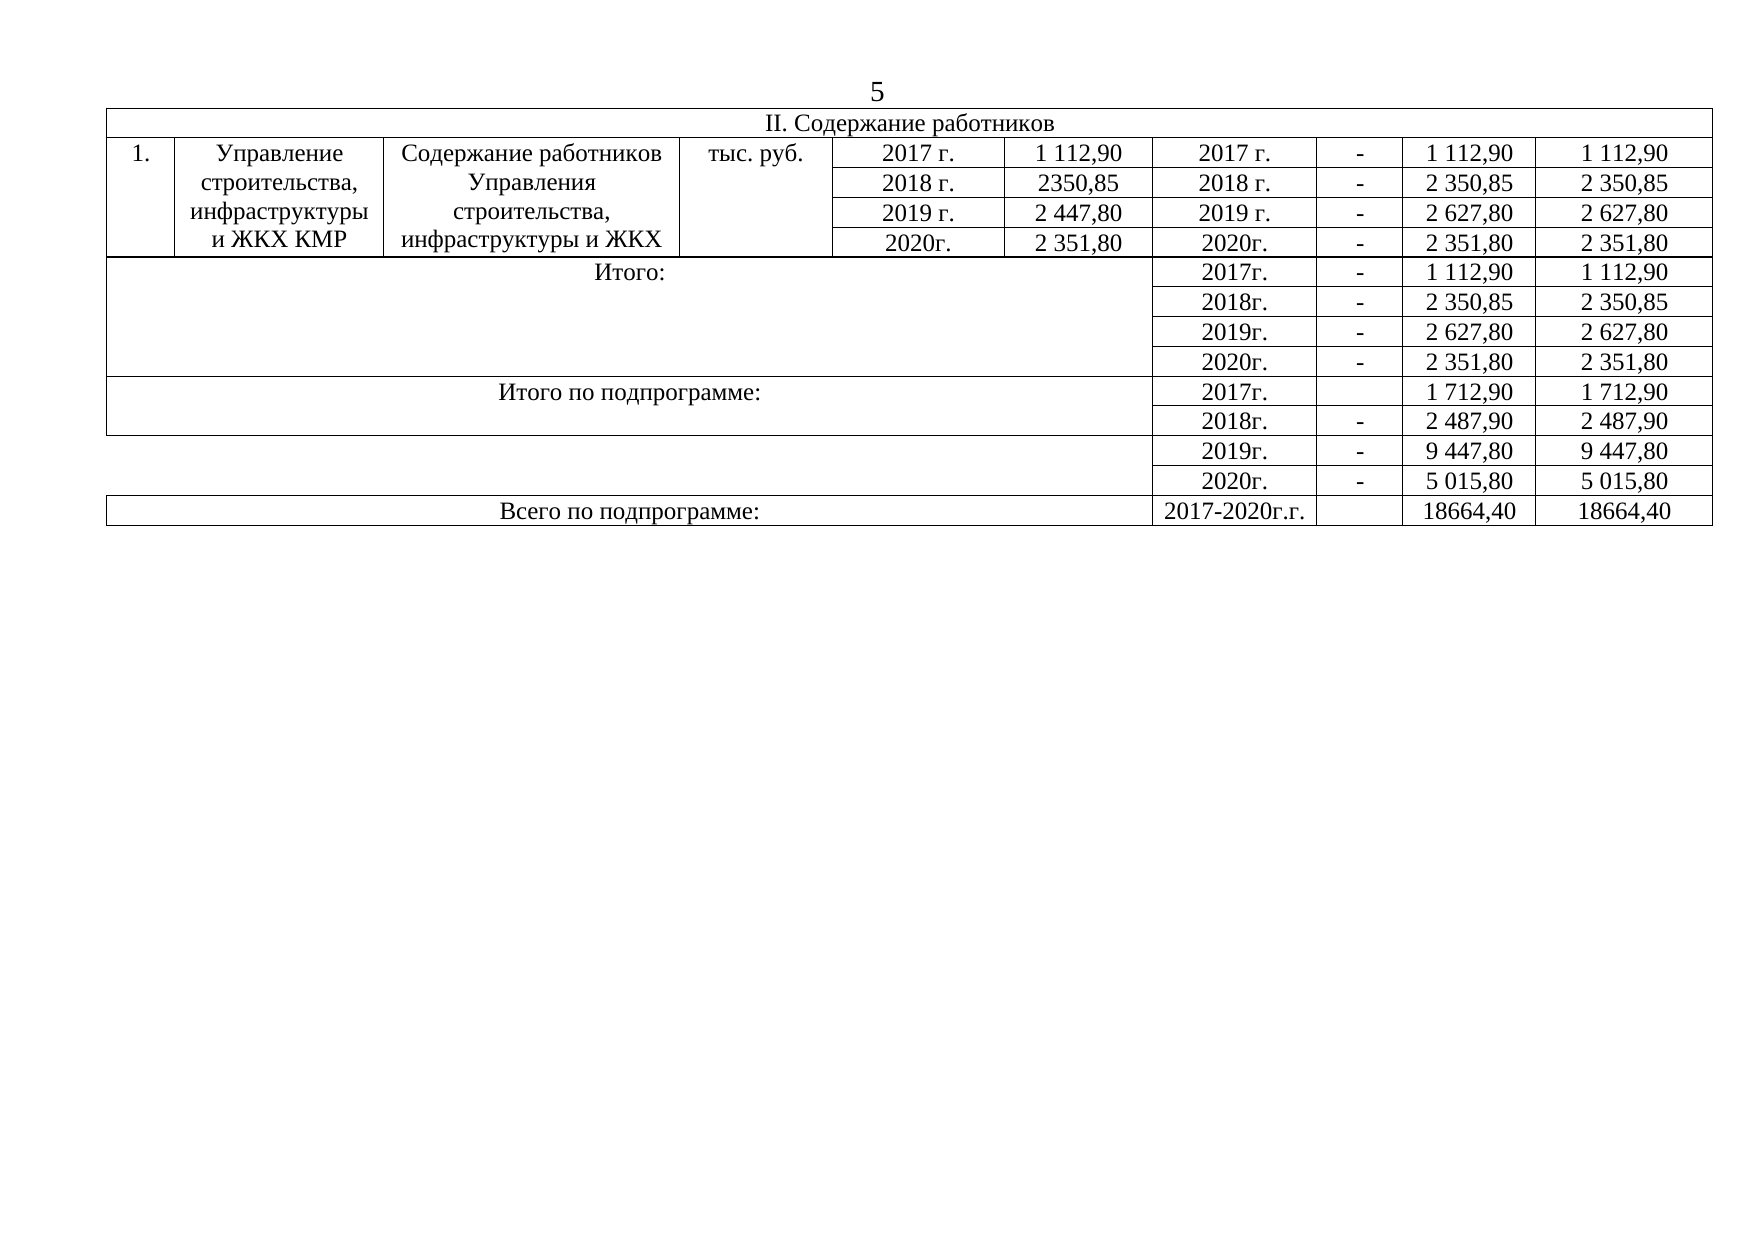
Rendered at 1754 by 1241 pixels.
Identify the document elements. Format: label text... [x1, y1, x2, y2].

table_cell 2017 г. [1153, 138, 1316, 167]
table_cell 2 350,85 [1403, 287, 1535, 316]
table_cell 2018 г. [1153, 168, 1316, 197]
table_cell 1 112,90 [1403, 258, 1535, 286]
table_cell 2017г. [1153, 258, 1316, 286]
table_cell 2 351,80 [1536, 347, 1712, 376]
table_cell 9 447,80 [1403, 436, 1535, 465]
table_cell 1 112,90 [1403, 138, 1535, 167]
table_cell Итого: [107, 258, 1152, 376]
table_cell 1 112,90 [1005, 138, 1152, 167]
table_cell - [1317, 406, 1402, 435]
table_cell 2 487,90 [1403, 406, 1535, 435]
table_cell - [1317, 347, 1402, 376]
table_cell 5 015,80 [1536, 466, 1712, 495]
table_cell 2 350,85 [1536, 287, 1712, 316]
table_cell 1 112,90 [1536, 138, 1712, 167]
table_cell - [1317, 198, 1402, 227]
table_cell - [1317, 287, 1402, 316]
table_cell Содержание работников Управления строительства, инфраструктуры и ЖКХ [384, 138, 679, 256]
table_cell - [1317, 466, 1402, 495]
table_cell 2018г. [1153, 406, 1316, 435]
table_cell - [1317, 228, 1402, 256]
table_cell 1. [107, 138, 174, 256]
table_cell 2019 г. [1153, 198, 1316, 227]
table_cell 2350,85 [1005, 168, 1152, 197]
table_cell 2 351,80 [1403, 228, 1535, 256]
table_cell 2 351,80 [1403, 347, 1535, 376]
table_cell 2020г. [1153, 466, 1316, 495]
table_cell Всего по подпрограмме: [107, 496, 1152, 524]
table_cell - [1317, 317, 1402, 346]
table_cell 1 112,90 [1536, 258, 1712, 286]
table_cell 9 447,80 [1536, 436, 1712, 465]
table_cell 2019г. [1153, 436, 1316, 465]
table_cell 2 350,85 [1536, 168, 1712, 197]
table_cell 2 487,90 [1536, 406, 1712, 435]
table_cell 18664,40 [1536, 496, 1712, 524]
table_cell 2 627,80 [1536, 198, 1712, 227]
table_cell [1317, 496, 1402, 524]
table_cell 5 015,80 [1403, 466, 1535, 495]
table_cell 2020г. [1153, 228, 1316, 256]
table_cell - [1317, 168, 1402, 197]
table_cell 2020г. [833, 228, 1004, 256]
table_cell Итого по подпрограмме: [107, 377, 1152, 435]
table_cell 2017-2020г.г. [1153, 496, 1316, 524]
table_cell тыс. руб. [680, 138, 832, 256]
table_cell 2020г. [1153, 347, 1316, 376]
table_cell 2018г. [1153, 287, 1316, 316]
table_cell 2019 г. [833, 198, 1004, 227]
table_cell - [1317, 258, 1402, 286]
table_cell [175, 138, 383, 256]
table_cell 2 351,80 [1005, 228, 1152, 256]
table_cell 18664,40 [1403, 496, 1535, 524]
table_cell 2 447,80 [1005, 198, 1152, 227]
table_cell 2 350,85 [1403, 168, 1535, 197]
table_cell 2 627,80 [1403, 317, 1535, 346]
table_cell - [1317, 436, 1402, 465]
table_cell 2017г. [1153, 377, 1316, 405]
table_cell 1 712,90 [1403, 377, 1535, 405]
table_cell [1317, 377, 1402, 405]
table_cell 2 627,80 [1403, 198, 1535, 227]
table_cell 2018 г. [833, 168, 1004, 197]
table_cell - [1317, 138, 1402, 167]
table_cell 2017 г. [833, 138, 1004, 167]
table_cell II. Содержание работников [107, 109, 1712, 137]
table_cell 2 351,80 [1536, 228, 1712, 256]
table_cell 2 627,80 [1536, 317, 1712, 346]
table_cell 2019г. [1153, 317, 1316, 346]
table_cell 1 712,90 [1536, 377, 1712, 405]
